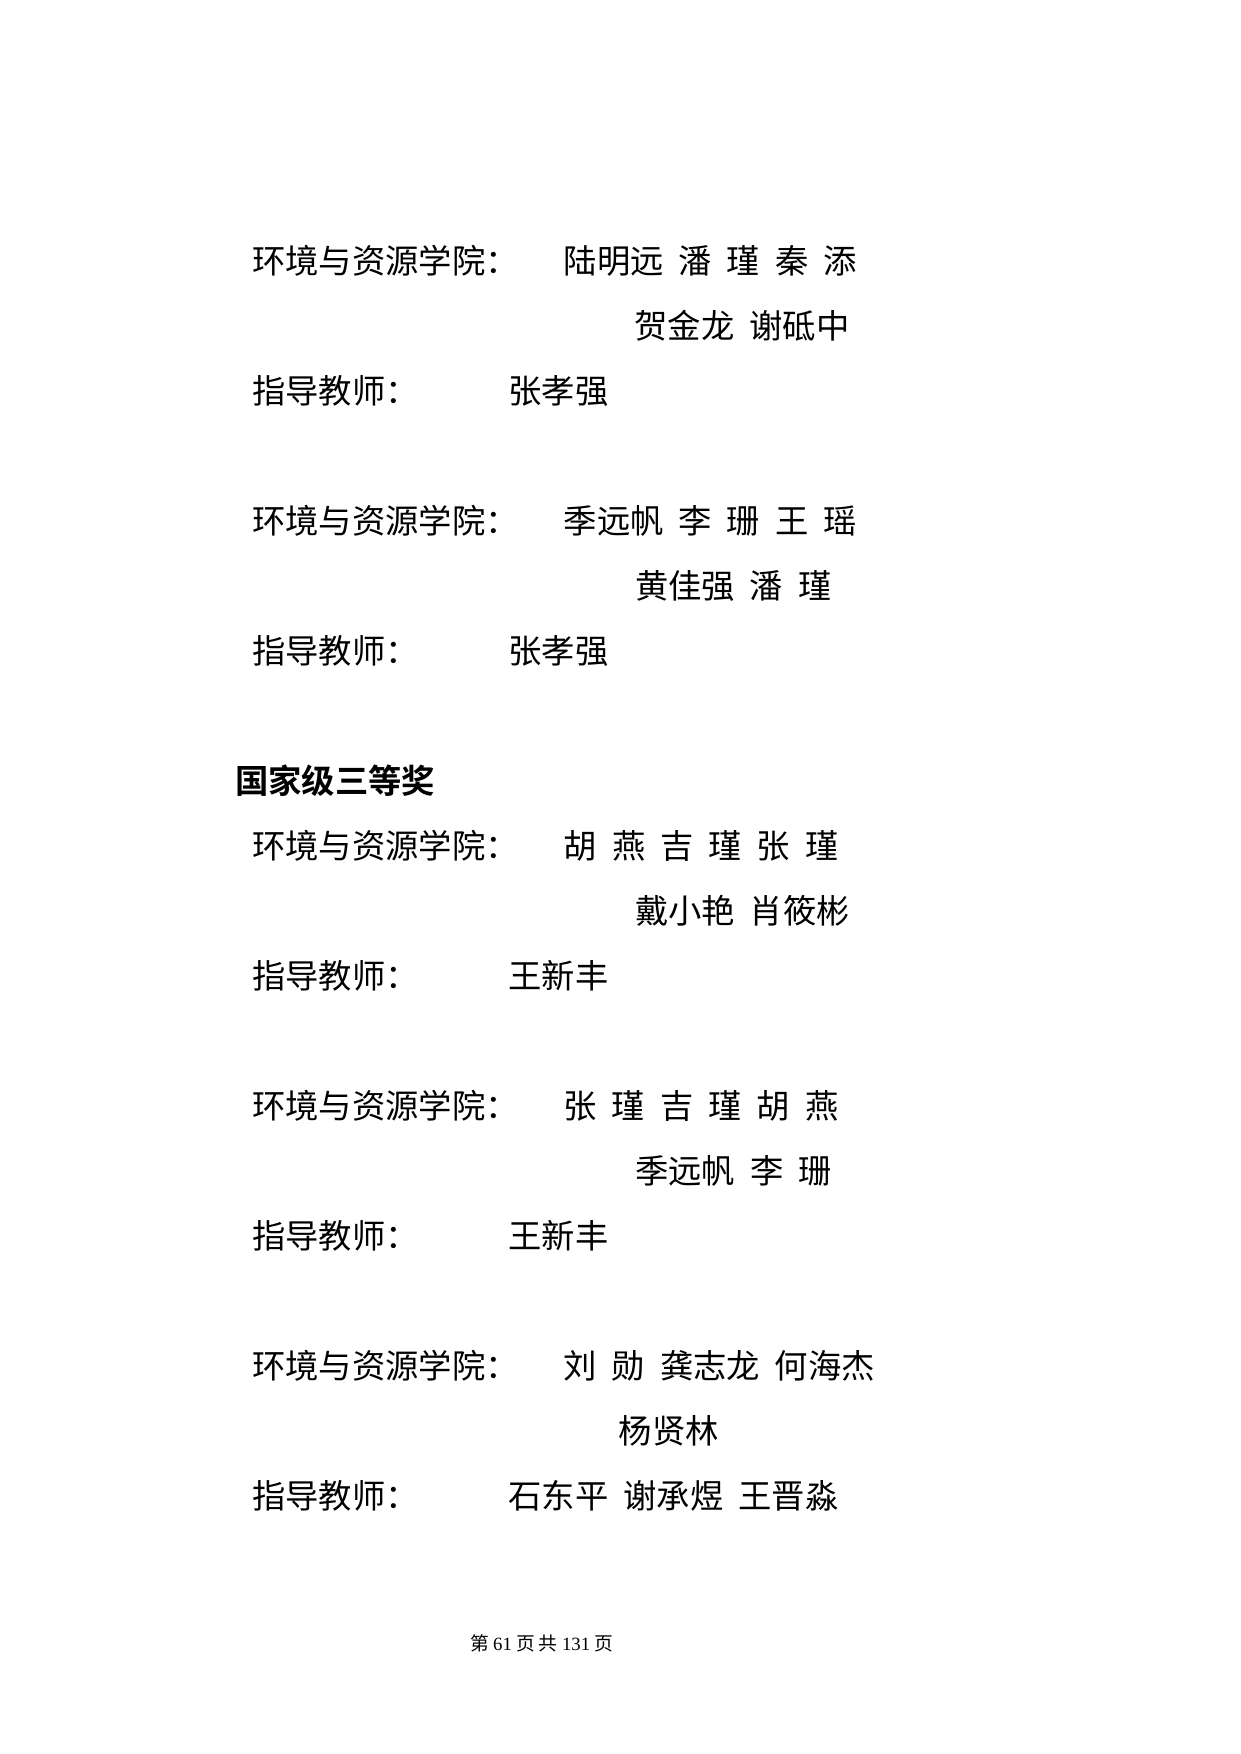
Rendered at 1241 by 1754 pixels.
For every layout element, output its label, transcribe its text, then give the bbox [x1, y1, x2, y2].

text 指导教师： 张孝强 [235, 617, 1006, 682]
text 杨贤林 [235, 1397, 1006, 1462]
text 指导教师： 张孝强 [235, 357, 1006, 422]
text 指导教师： 王新丰 [235, 1202, 1006, 1267]
text 戴小艳 肖筱彬 [235, 877, 1006, 942]
text 季远帆 李 珊 [235, 1137, 1006, 1202]
text 国家级三等奖 [235, 747, 1006, 812]
text 指导教师： 王新丰 [235, 942, 1006, 1007]
text 环境与资源学院： 张 瑾 吉 瑾 胡 燕 [235, 1072, 1006, 1137]
text 环境与资源学院： 陆明远 潘 瑾 秦 添 [235, 227, 1006, 292]
text 环境与资源学院： 季远帆 李 珊 王 瑶 [235, 487, 1006, 552]
text 环境与资源学院： 刘 勋 龚志龙 何海杰 [235, 1332, 1006, 1397]
text 黄佳强 潘 瑾 [235, 552, 1006, 617]
text 指导教师： 石东平 谢承煜 王晋淼 [235, 1462, 1006, 1527]
text 环境与资源学院： 胡 燕 吉 瑾 张 瑾 [235, 812, 1006, 877]
text 贺金龙 谢砥中 [401, 292, 1006, 357]
